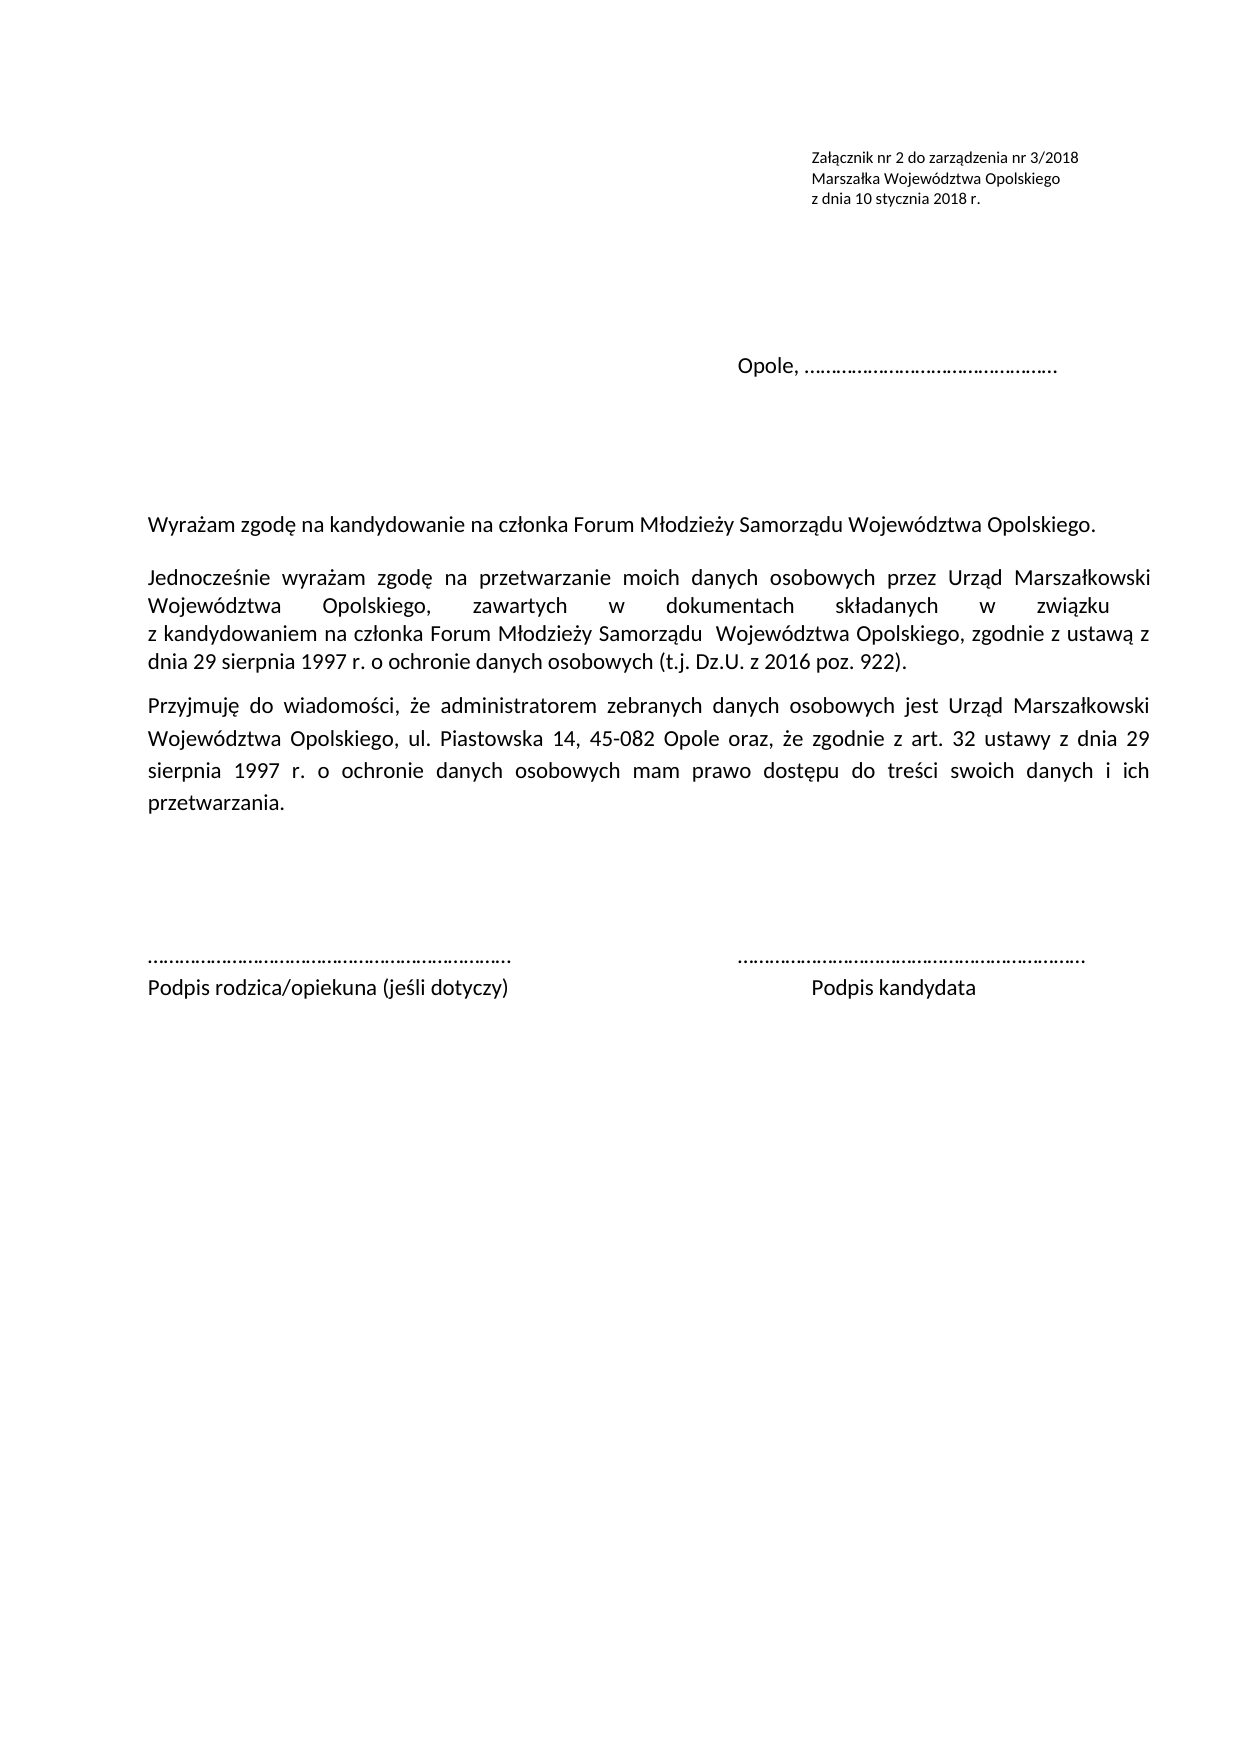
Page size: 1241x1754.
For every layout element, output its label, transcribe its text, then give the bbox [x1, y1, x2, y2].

text Jednocześnie wyrażam zgodę na przetwarzanie moich danych osobowych przez Urząd Marszałkowski Województwa Opolskiego, zawartych w dokumentach składanych w związku z kandydowaniem na członka Forum Młodzieży Samorządu Województwa Opolskiego, zgodnie z ustawą z dnia 29 sierpnia 1997 r. o ochronie danych osobowych (t.j. Dz.U. z 2016 poz. 922). [148, 563, 1152, 675]
text Opole, ………………………………………… [148, 351, 1152, 379]
text Przyjmuję do wiadomości, że administratorem zebranych danych osobowych jest Urząd Marszałkowski Województwa Opolskiego, ul. Piastowska 14, 45-082 Opole oraz, że zgodnie z art. 32 ustawy z dnia 29 sierpnia 1997 r. o ochronie danych osobowych mam prawo dostępu do treści swoich danych i ich przetwarzania. [148, 692, 1152, 816]
text Podpis rodzica/opiekuna (jeśli dotyczy) Podpis kandydata [148, 973, 1152, 1002]
text Załącznik nr 2 do zarządzenia nr 3/2018 [811, 148, 1152, 168]
text Marszałka Województwa Opolskiego [738, 168, 1152, 188]
text Wyrażam zgodę na kandydowanie na członka Forum Młodzieży Samorządu Województwa Opolskiego. [148, 510, 1152, 538]
text …………………………………………………………… ………………………………………………………… [148, 941, 1152, 969]
text z dnia 10 stycznia 2018 r. [738, 188, 1152, 208]
